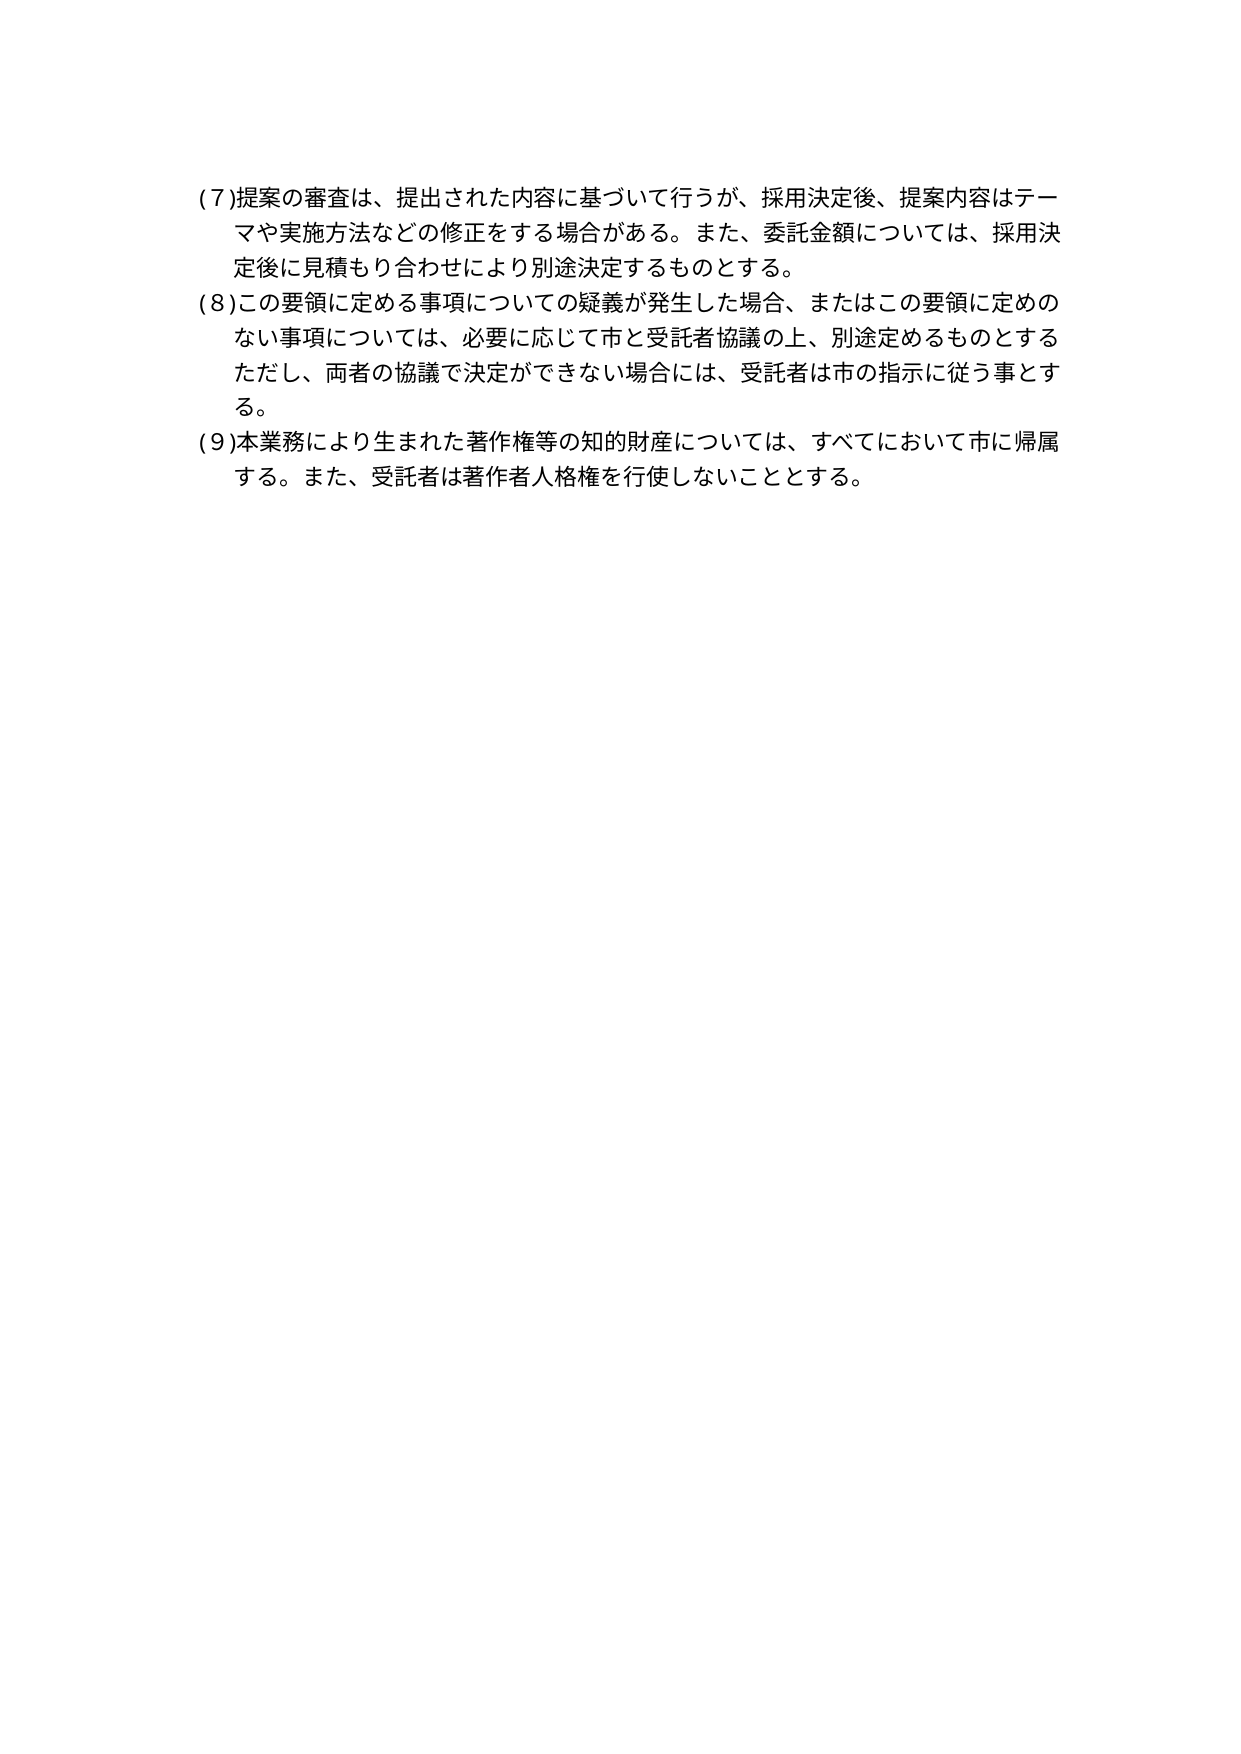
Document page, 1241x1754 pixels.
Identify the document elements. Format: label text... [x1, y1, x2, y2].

text (８)この要領に定める事項についての疑義が発生した場合、またはこの要領に定めのない事項については、必要に応じて市と受託者協議の上、別途定めるものとする。ただし、両者の協議で決定ができない場合には、受託者は市の指示に従う事とする。 [199, 284, 1063, 423]
text (７)提案の審査は、提出された内容に基づいて行うが、採用決定後、提案内容はテーマや実施方法などの修正をする場合がある。また、委託金額については、採用決定後に見積もり合わせにより別途決定するものとする。 [199, 179, 1063, 284]
text (９)本業務により生まれた著作権等の知的財産については、すべてにおいて市に帰属する。また、受託者は著作者人格権を行使しないこととする。 [199, 423, 1063, 493]
